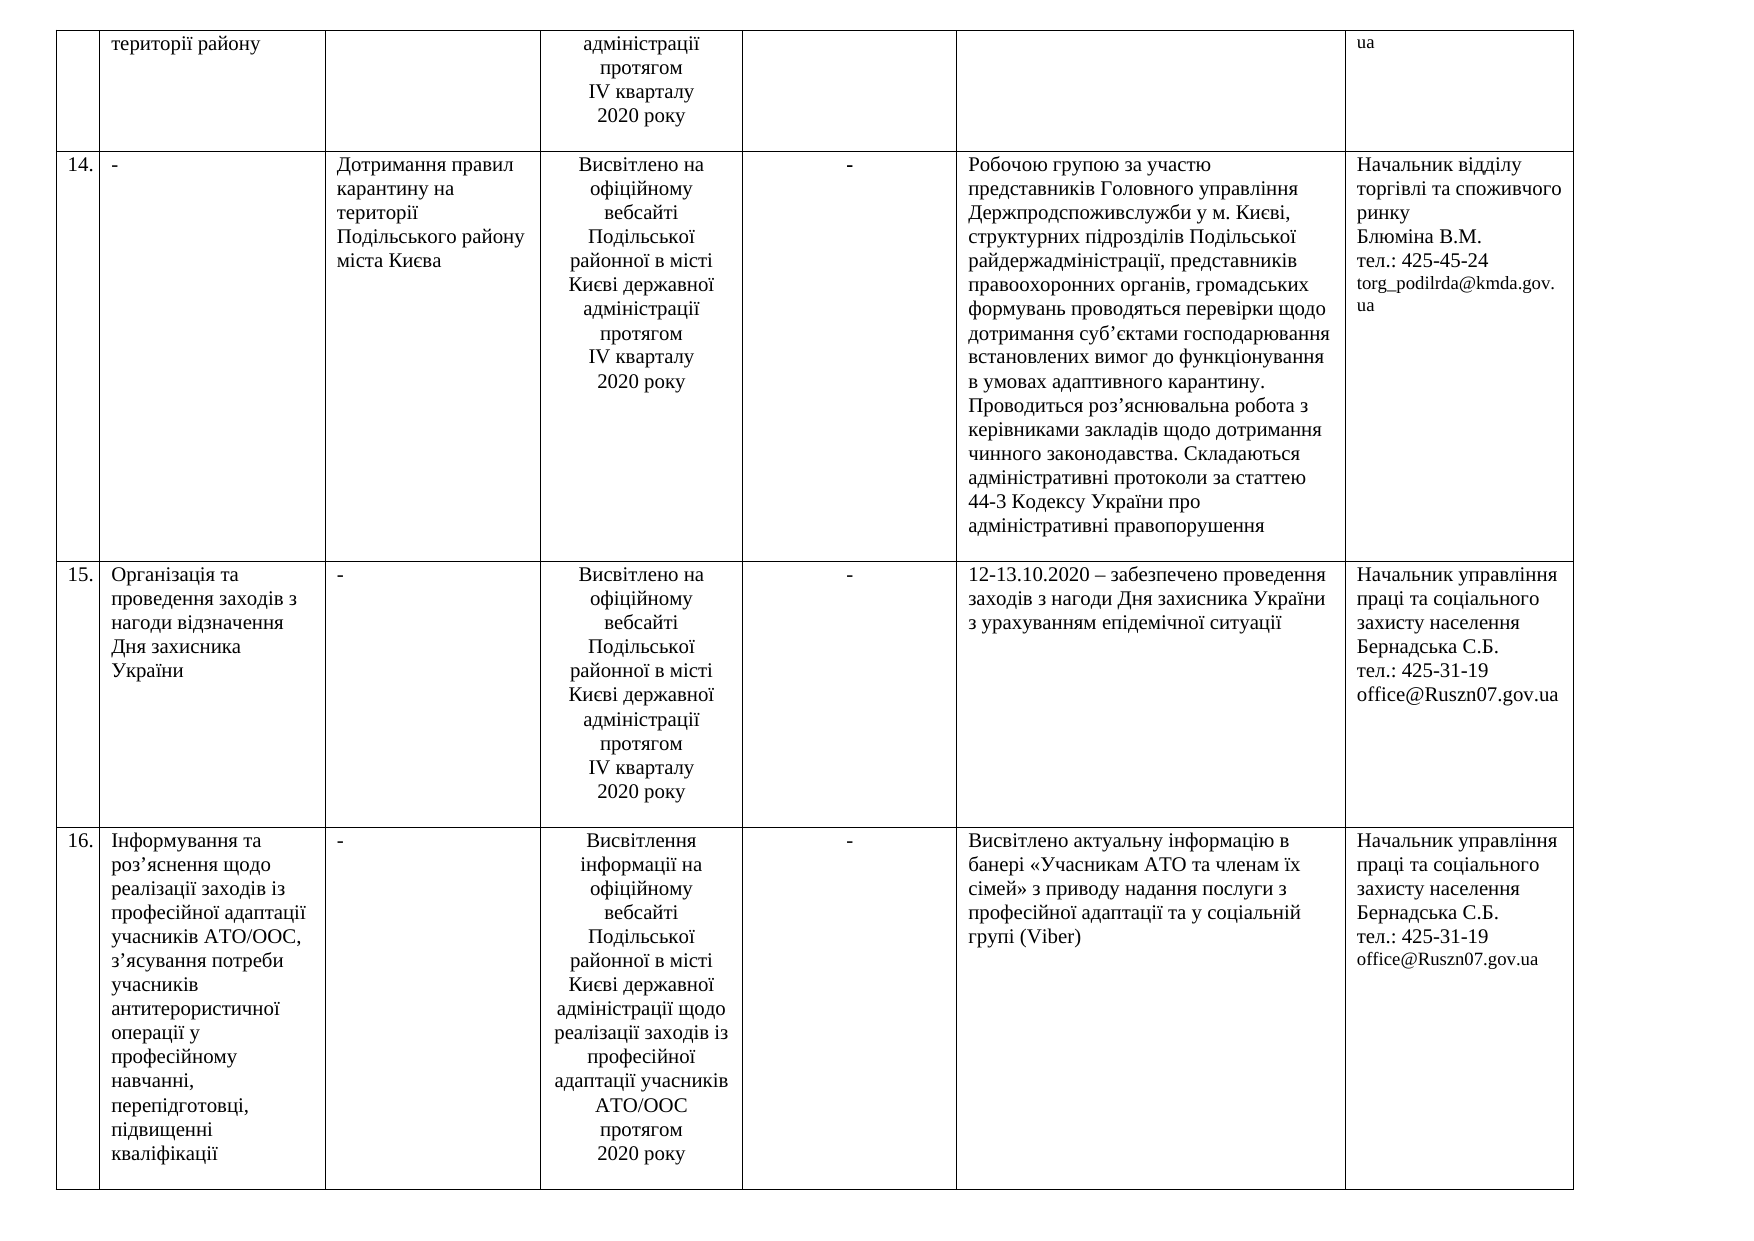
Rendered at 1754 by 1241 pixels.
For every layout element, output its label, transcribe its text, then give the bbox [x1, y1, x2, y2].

table_cell - [326, 828, 540, 1189]
table_cell - [743, 828, 956, 1189]
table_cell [1346, 828, 1573, 1189]
table_cell Робочою групою за участю представників Головного управління Держпродспоживслужби у м. Києві, структурних підрозділів Подільської райдержадміністрації, представників правоохоронних органів, громадських формувань проводяться перевірки щодо дотримання суб’єктами господарювання встановлених вимог до функціонування в умовах адаптивного карантину. Проводиться роз’яснювальна робота з керівниками закладів щодо дотримання чинного законодавства. Складаються адміністративні протоколи за статтею 44-3 Кодексу України про адміністративні правопорушення [957, 152, 1345, 561]
table_cell Висвітлено на офіційному вебсайті Подільської районної в місті Києві державної адміністрації протягом IV кварталу 2020 року [541, 562, 742, 827]
table_cell - [743, 31, 956, 151]
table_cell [957, 828, 1345, 1189]
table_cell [100, 828, 325, 1189]
table_cell [57, 562, 99, 827]
table_cell - [326, 562, 540, 827]
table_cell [541, 31, 742, 151]
table_cell - [100, 152, 325, 561]
table_cell Висвітлено на офіційному вебсайті Подільської районної в місті Києві державної адміністрації протягом IV кварталу 2020 року [541, 152, 742, 561]
table_cell - [326, 31, 540, 151]
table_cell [541, 828, 742, 1189]
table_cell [957, 31, 1345, 151]
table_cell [100, 31, 325, 151]
table_cell Дотримання правил карантину на території Подільського району міста Києва [326, 152, 540, 561]
table_cell - [743, 562, 956, 827]
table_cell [1346, 31, 1573, 151]
table_cell - [743, 152, 956, 561]
table_cell Начальник управління праці та соціального захисту населення Бернадська С.Б. тел.: 425-31-19 office@Ruszn07.gov.ua [1346, 562, 1573, 827]
table_cell Начальник відділу торгівлі та споживчого ринку Блюміна В.М. тел.: 425-45-24 torg_podilrda@kmda.gov.ua [1346, 152, 1573, 561]
table_cell [57, 828, 99, 1189]
table_cell 12-13.10.2020 – забезпечено проведення заходів з нагоди Дня захисника України з урахуванням епідемічної ситуації [957, 562, 1345, 827]
table_cell [57, 152, 99, 561]
table_cell Організація та проведення заходів з нагоди відзначення Дня захисника України [100, 562, 325, 827]
table_cell [57, 31, 99, 151]
